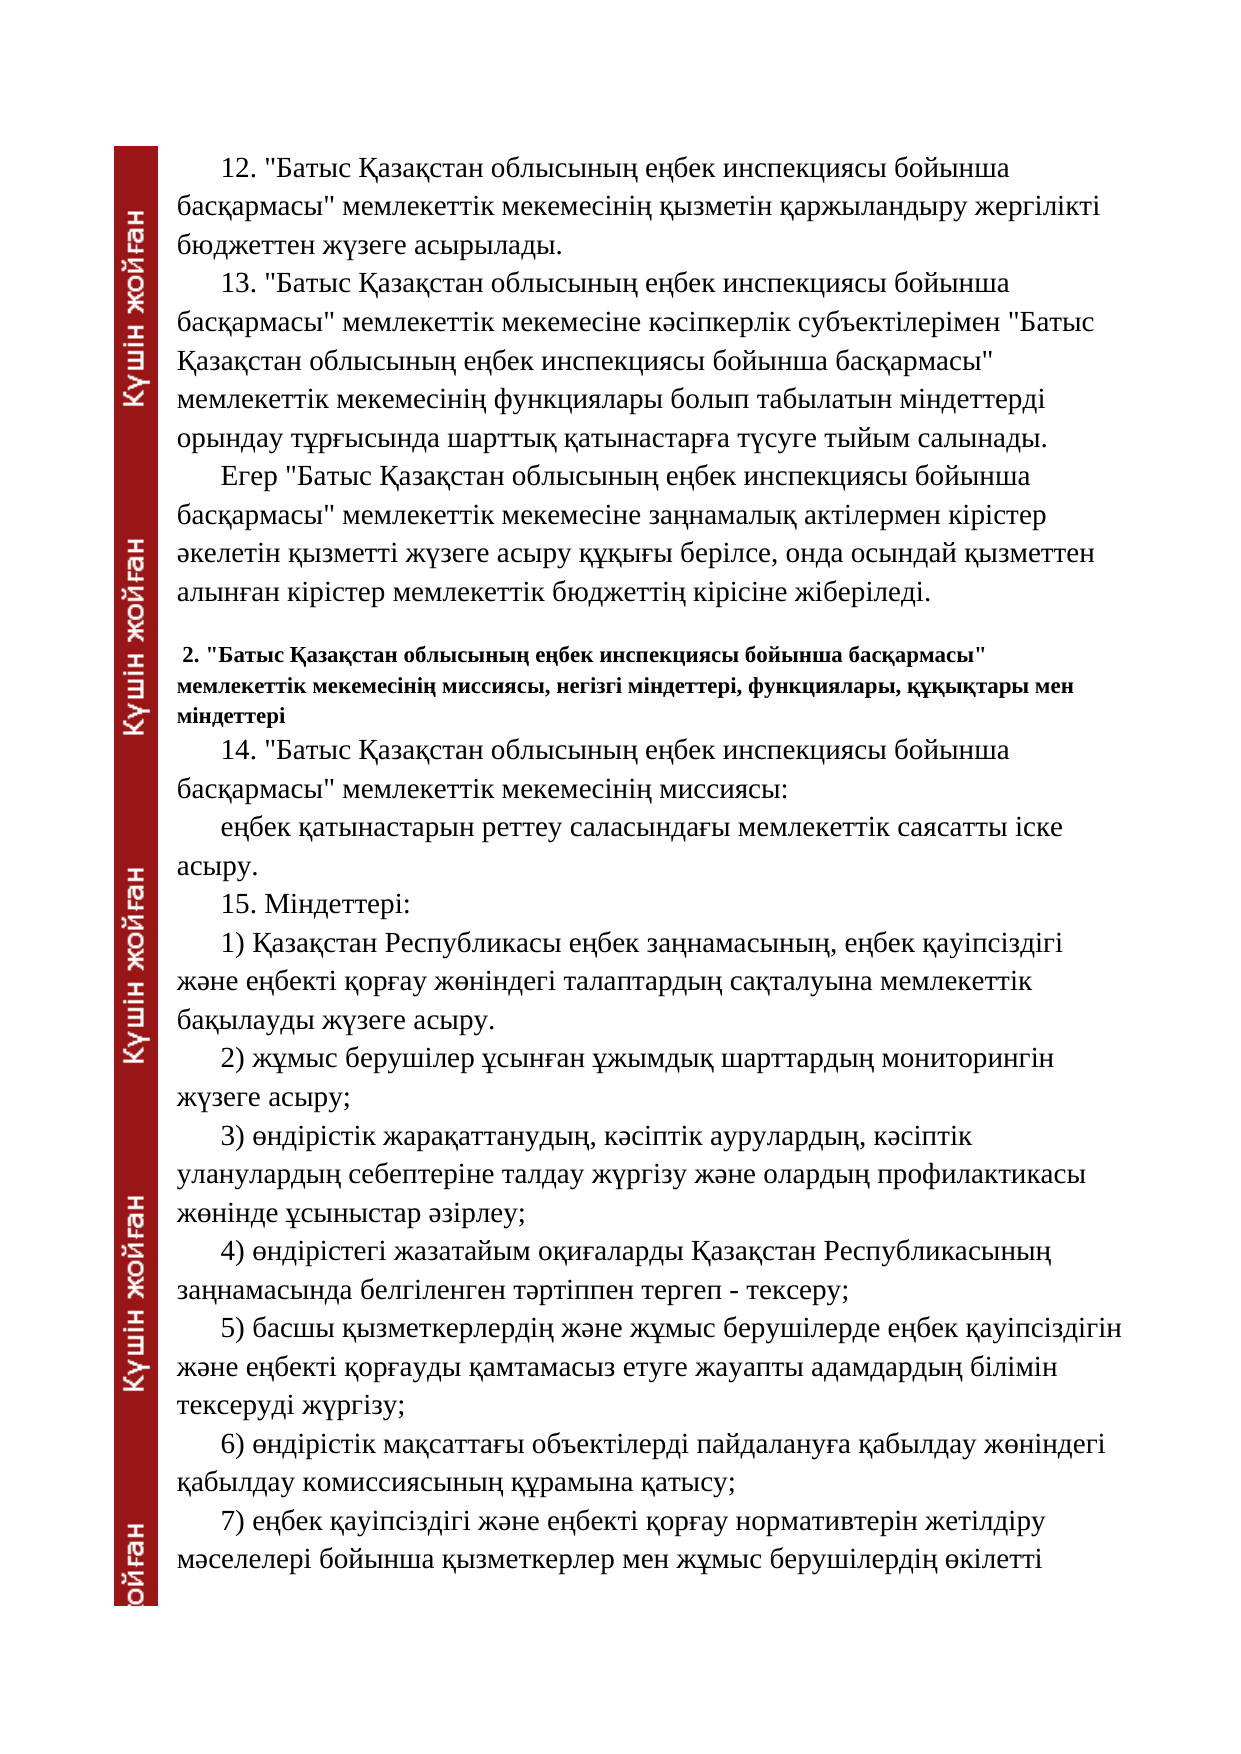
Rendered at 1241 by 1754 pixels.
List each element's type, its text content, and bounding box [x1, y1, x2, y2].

text 2. "Батыс Қазақстан облысының еңбек инспекциясы бойынша басқармасы" мемлекеттік мекемесінің миссиясы, негізгі міндеттері, функциялары, құқықтары мен міндеттері [112, 642, 1128, 728]
picture [114, 728, 158, 732]
picture [114, 146, 158, 150]
picture [114, 638, 158, 642]
picture [114, 1575, 158, 1606]
